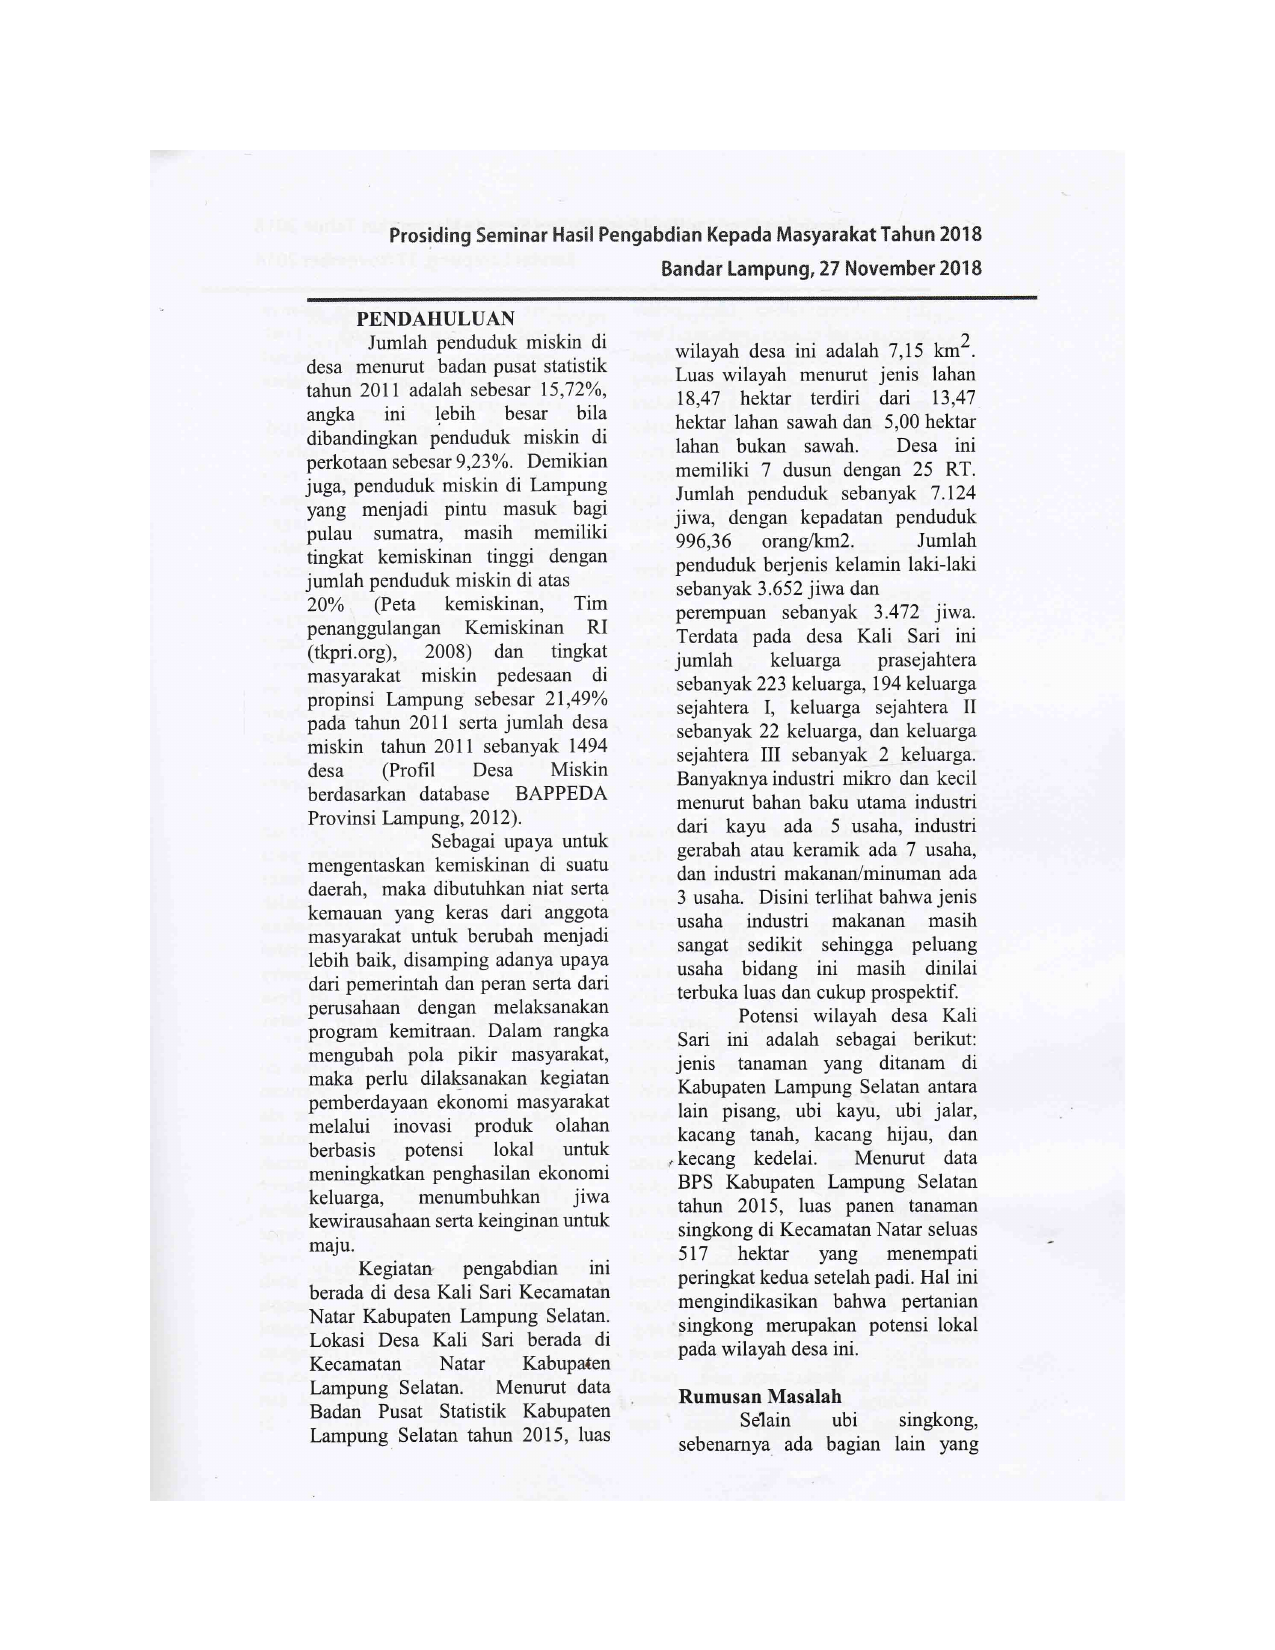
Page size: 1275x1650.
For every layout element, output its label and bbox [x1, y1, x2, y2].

picture [150, 150, 1125, 1501]
